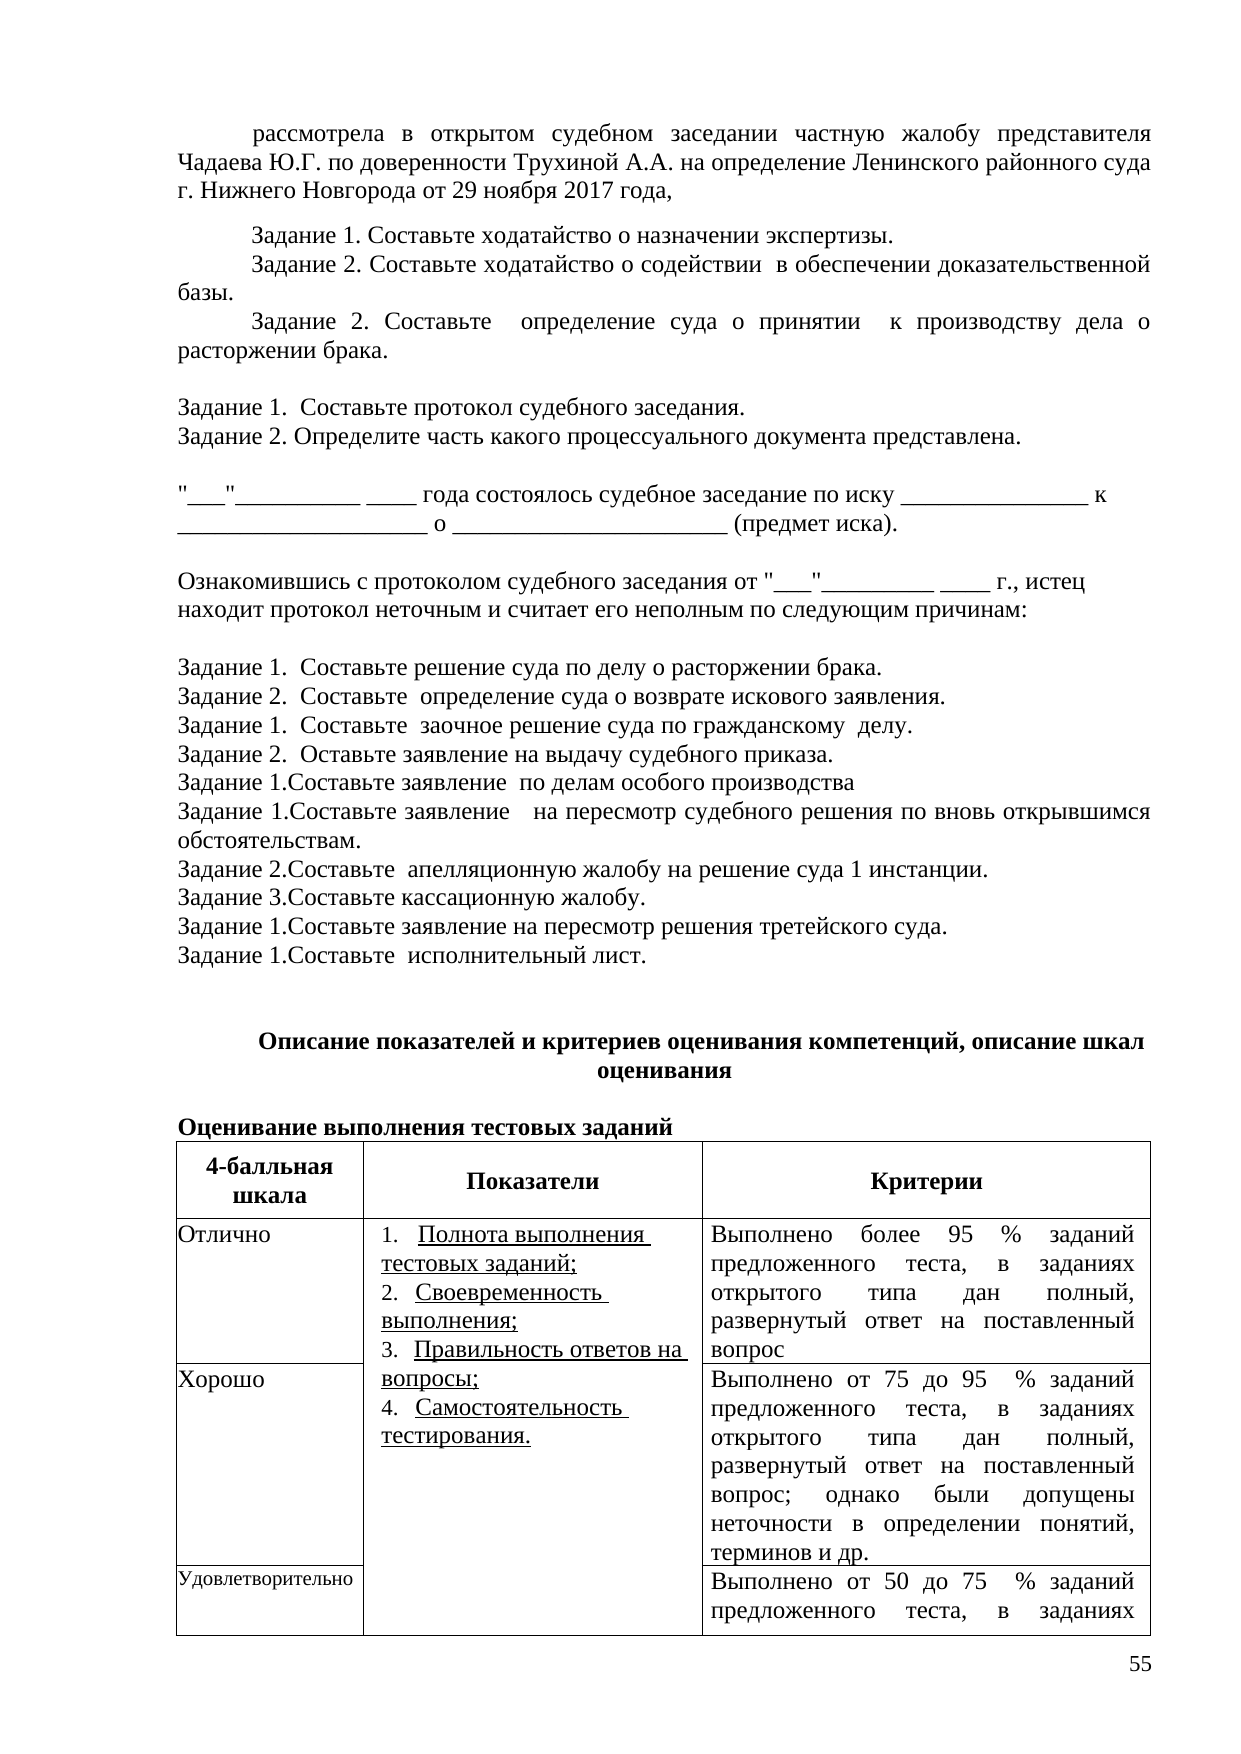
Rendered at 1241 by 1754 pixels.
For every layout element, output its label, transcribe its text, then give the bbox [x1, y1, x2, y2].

text Задание 1.Составьте заявление на пересмотр решения третейского суда. [177, 911, 1152, 940]
table_cell Полнота выполнения тестовых заданий; Своевременность выполнения; Правильность ответов на вопросы; Самостоятельность тестирования. [364, 1219, 702, 1635]
text Задание 2. Составьте определение суда о возврате искового заявления. [177, 681, 1152, 710]
text Задание 2. Определите часть какого процессуального документа представлена. [177, 421, 1152, 450]
text Задание 2. Составьте определение суда о принятии к производству дела о расторжении брака. [177, 306, 1152, 364]
text Задание 1.Составьте заявление по делам особого производства [177, 767, 1152, 796]
text рассмотрела в открытом судебном заседании частную жалобу представителя Чадаева Ю.Г. по доверенности Трухиной А.А. на определение Ленинского районного суда г. Нижнего Новгорода от 29 ноября 2017 года, [177, 118, 1152, 204]
text Задание 2. Составьте ходатайство о содействии в обеспечении доказательственной базы. [177, 249, 1152, 306]
text Задание 1.Составьте исполнительный лист. [177, 940, 1152, 969]
table_header Критерии [703, 1142, 1150, 1218]
table_cell Удовлетворительно [177, 1566, 363, 1635]
text Задание 1. Составьте решение суда по делу о расторжении брака. [177, 652, 1152, 681]
table_header 4-балльная шкала [177, 1142, 363, 1218]
text Задание 1. Составьте заочное решение суда по гражданскому делу. [177, 710, 1152, 739]
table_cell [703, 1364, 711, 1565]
text Задание 3.Составьте кассационную жалобу. [177, 882, 1152, 911]
table_cell Выполнено от 75 до 95 % заданий предложенного теста, в заданиях открытого типа дан полный, развернутый ответ на поставленный вопрос; однако были допущены неточности в определении понятий, терминов и др. [869, 1364, 1150, 1565]
table_cell Выполнено более 95 % заданий предложенного теста, в заданиях открытого типа дан полный, развернутый ответ на поставленный вопрос [784, 1219, 1150, 1363]
table_header Показатели [364, 1142, 702, 1218]
text Задание 1. Составьте ходатайство о назначении экспертизы. [177, 220, 1152, 249]
text Задание 2. Оставьте заявление на выдачу судебного приказа. [177, 739, 1152, 767]
text Ознакомившись с протоколом судебного заседания от "___"_________ ____ г., истец находит протокол неточным и считает его неполным по следующим причинам: [177, 566, 1152, 623]
table_cell Хорошо [177, 1364, 363, 1565]
text Задание 1. Составьте протокол судебного заседания. [177, 392, 1152, 421]
text Оценивание выполнения тестовых заданий [177, 1112, 1152, 1141]
text Описание показателей и критериев оценивания компетенций, описание шкал оценивания [177, 1026, 1152, 1084]
text Задание 1.Составьте заявление на пересмотр судебного решения по вновь открывшимся обстоятельствам. [177, 796, 1152, 854]
table_cell Отлично [177, 1219, 363, 1363]
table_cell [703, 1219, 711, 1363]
text "___"__________ ____ года состоялось судебное заседание по иску _______________ к ____________________ о ______________________ (предмет иска). [177, 479, 1152, 537]
text Задание 2.Составьте апелляционную жалобу на решение суда 1 инстанции. [177, 854, 1152, 882]
